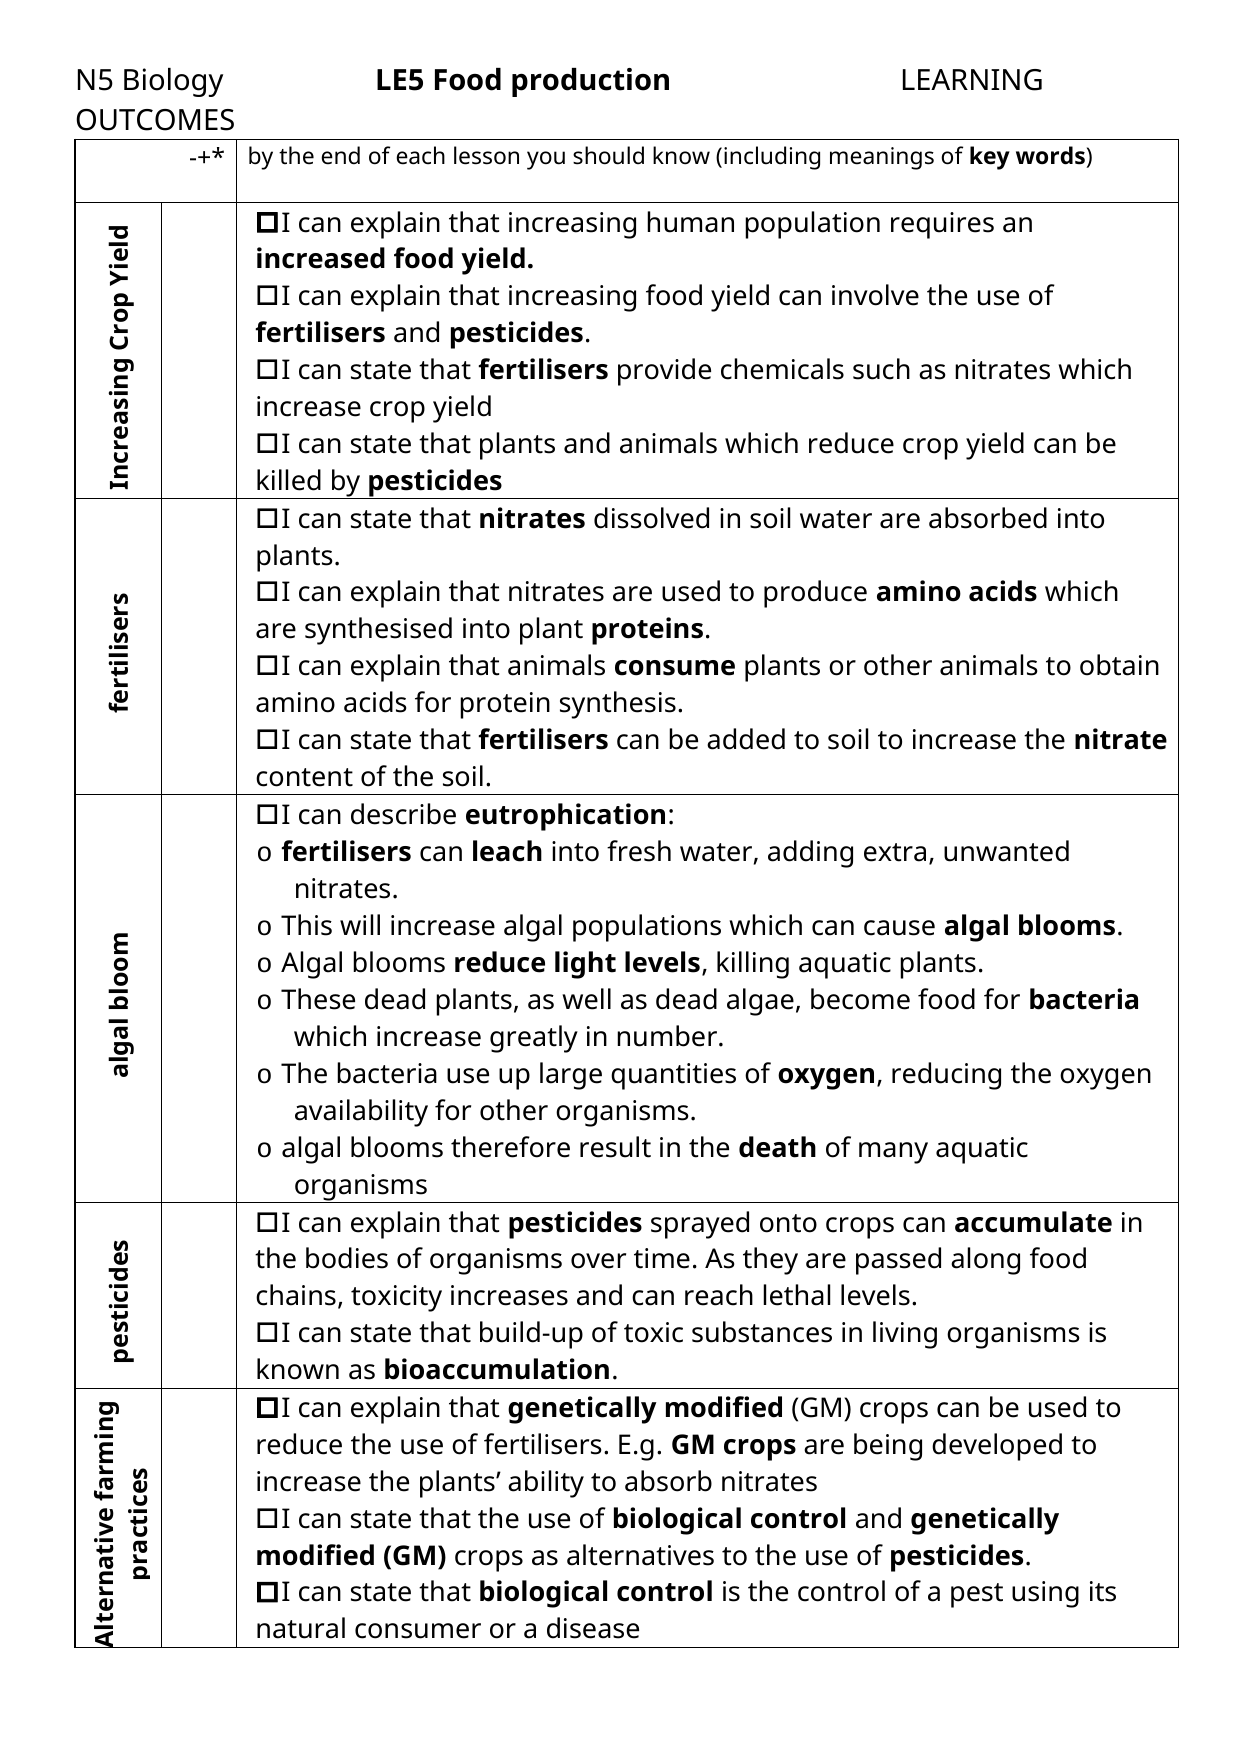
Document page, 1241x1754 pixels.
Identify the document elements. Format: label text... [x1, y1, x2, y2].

text N5 Biology LE5 Food production LEARNING OUTCOMES [75, 59, 1165, 138]
table_header by the end of each lesson you should know (including meanings of key words) [237, 140, 1178, 202]
table_cell [162, 1389, 236, 1647]
table_cell pesticides [76, 1203, 161, 1387]
table_header -+* [76, 140, 236, 202]
table_cell [162, 1203, 236, 1387]
table_cell [162, 499, 236, 794]
table_cell I can describe eutrophication: fertilisers can leach into fresh water, adding extra, unwanted nitrates. This will increase algal populations which can cause algal blooms. Algal blooms reduce light levels, killing aquatic plants. These dead plants, as well as dead algae, become food for bacteria which increase greatly in number. The bacteria use up large quantities of oxygen, reducing the oxygen availability for other organisms. algal blooms therefore result in the death of many aquatic organisms [237, 795, 1178, 1202]
table_cell I can explain that increasing human population requires an increased food yield. I can explain that increasing food yield can involve the use of fertilisers and pesticides. I can state that fertilisers provide chemicals such as nitrates which increase crop yield I can state that plants and animals which reduce crop yield can be killed by pesticides [237, 203, 1178, 498]
table_cell I can explain that genetically modified (GM) crops can be used to reduce the use of fertilisers. E.g. GM crops are being developed to increase the plants’ ability to absorb nitrates I can state that the use of biological control and genetically modified (GM) crops as alternatives to the use of pesticides. I can state that biological control is the control of a pest using its natural consumer or a disease [237, 1389, 1178, 1647]
table_cell fertilisers [76, 499, 161, 794]
table_cell I can state that nitrates dissolved in soil water are absorbed into plants. I can explain that nitrates are used to produce amino acids which are synthesised into plant proteins. I can explain that animals consume plants or other animals to obtain amino acids for protein synthesis. I can state that fertilisers can be added to soil to increase the nitrate content of the soil. [237, 499, 1178, 794]
table_cell algal bloom [76, 795, 161, 1202]
table_cell Increasing Crop Yield [76, 203, 161, 498]
table_cell [162, 203, 236, 498]
table_cell Alternative farming practices [76, 1389, 161, 1647]
table_cell [162, 795, 236, 1202]
table_cell I can explain that pesticides sprayed onto crops can accumulate in the bodies of organisms over time. As they are passed along food chains, toxicity increases and can reach lethal levels. I can state that build-up of toxic substances in living organisms is known as bioaccumulation. [237, 1203, 1178, 1387]
